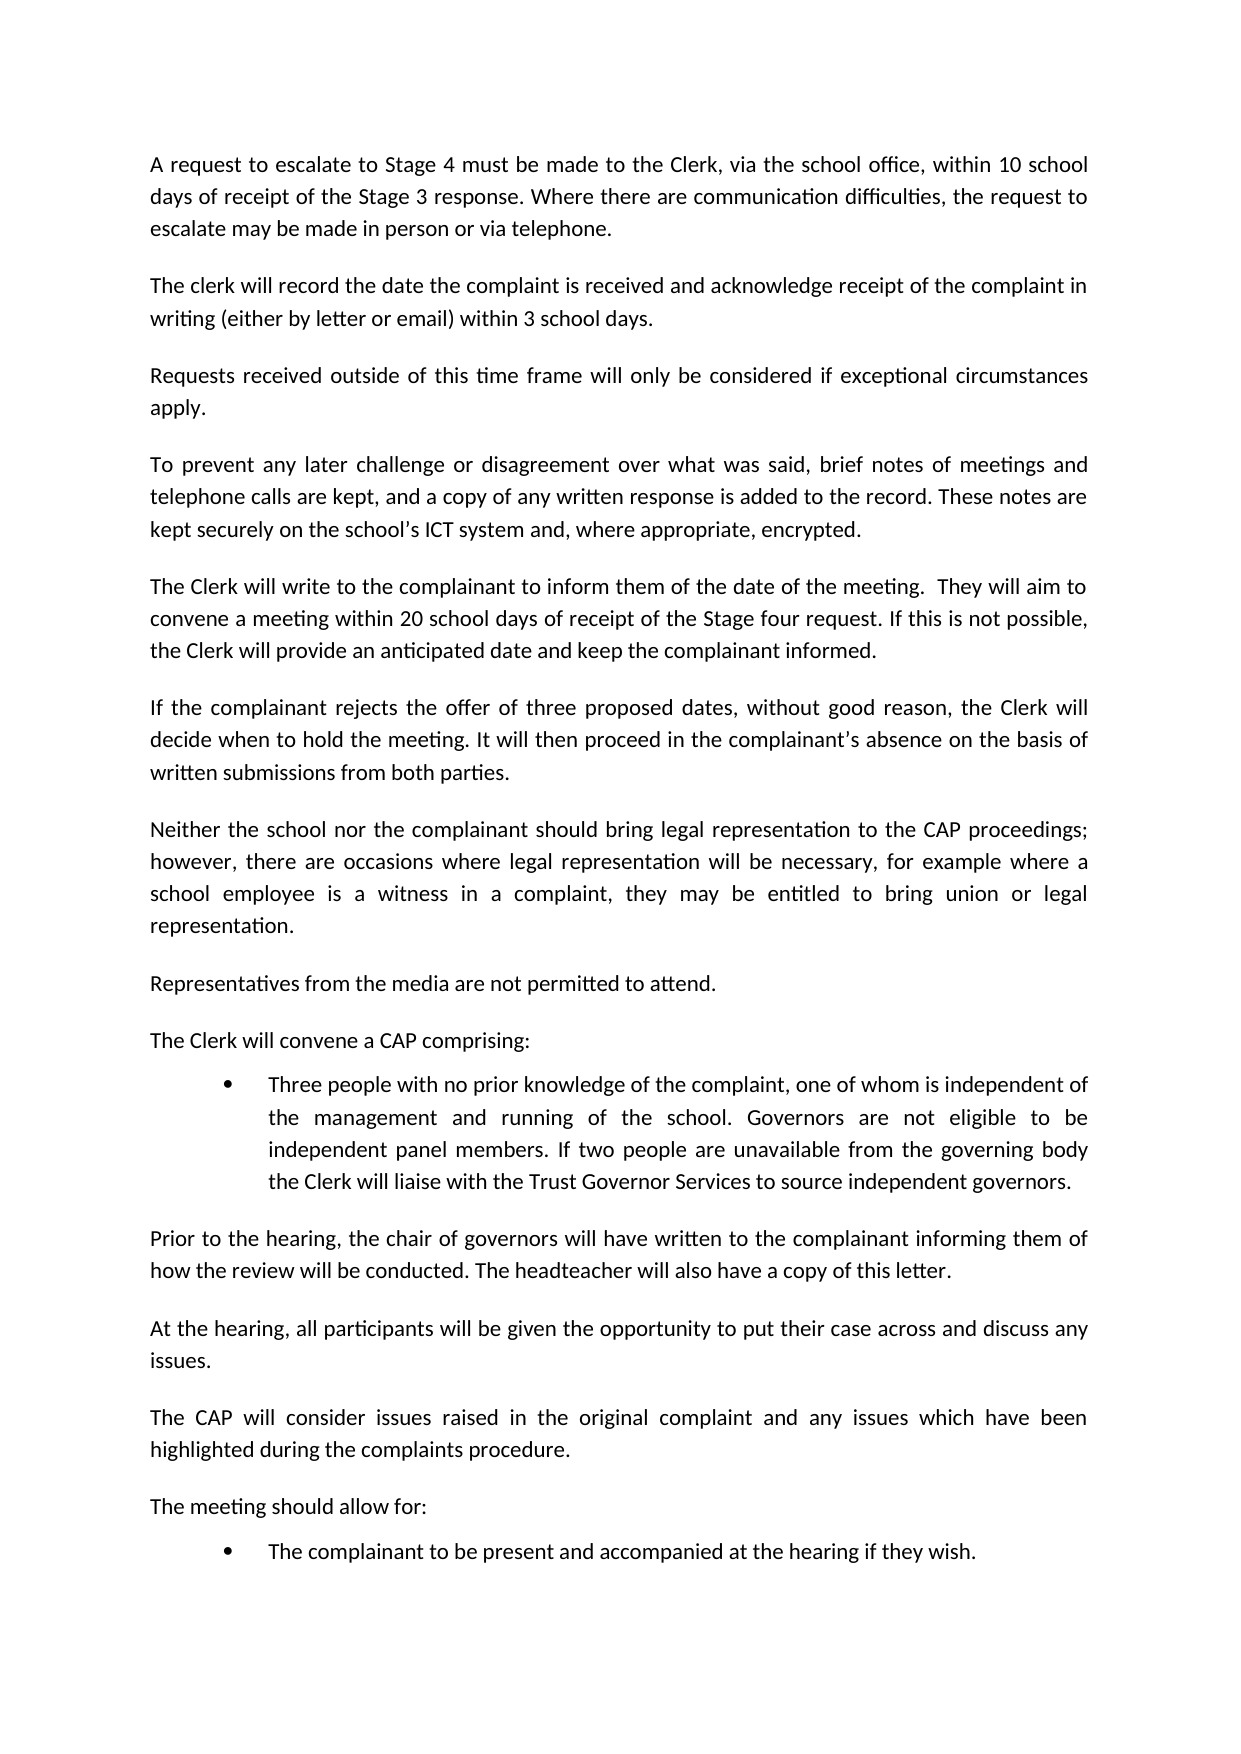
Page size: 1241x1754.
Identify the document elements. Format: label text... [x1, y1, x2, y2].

list Prior to the hearing, the chair of governors will have written to the complainant informing them of how the review will be conducted. The headteacher will also have a copy of this letter. [150, 1224, 1090, 1284]
list Requests received outside of this time frame will only be considered if exceptional circumstances apply. [150, 361, 1090, 421]
list Neither the school nor the complainant should bring legal representation to the CAP proceedings; however, there are occasions where legal representation will be necessary, for example where a school employee is a witness in a complaint, they may be entitled to bring union or legal representation. [150, 815, 1090, 939]
list The complainant to be present and accompanied at the hearing if they wish. [224, 1537, 1090, 1565]
list To prevent any later challenge or disagreement over what was said, brief notes of meetings and telephone calls are kept, and a copy of any written response is added to the record. These notes are kept securely on the school’s ICT system and, where appropriate, encrypted. [150, 450, 1090, 543]
list The clerk will record the date the complaint is received and acknowledge receipt of the complaint in writing (either by letter or email) within 3 school days. [150, 272, 1090, 332]
list Three people with no prior knowledge of the complaint, one of whom is independent of the management and running of the school. Governors are not eligible to be independent panel members. If two people are unavailable from the governing body the Clerk will liaise with the Trust Governor Services to source independent governors. [224, 1071, 1090, 1195]
list A request to escalate to Stage 4 must be made to the Clerk, via the school office, within 10 school days of receipt of the Stage 3 response. Where there are communication difficulties, the request to escalate may be made in person or via telephone. [150, 150, 1090, 242]
list The meeting should allow for: [150, 1492, 1090, 1521]
list Representatives from the media are not permitted to attend. [150, 969, 1090, 997]
list At the hearing, all participants will be given the opportunity to put their case across and discuss any issues. [150, 1314, 1090, 1374]
list The Clerk will write to the complainant to inform them of the date of the meeting. They will aim to convene a meeting within 20 school days of receipt of the Stage four request. If this is not possible, the Clerk will provide an anticipated date and keep the complainant informed. [150, 572, 1090, 664]
list The CAP will consider issues raised in the original complaint and any issues which have been highlighted during the complaints procedure. [150, 1403, 1090, 1463]
list The Clerk will convene a CAP comprising: [150, 1026, 1090, 1054]
list If the complainant rejects the offer of three proposed dates, without good reason, the Clerk will decide when to hold the meeting. It will then proceed in the complainant’s absence on the basis of written submissions from both parties. [150, 693, 1090, 786]
